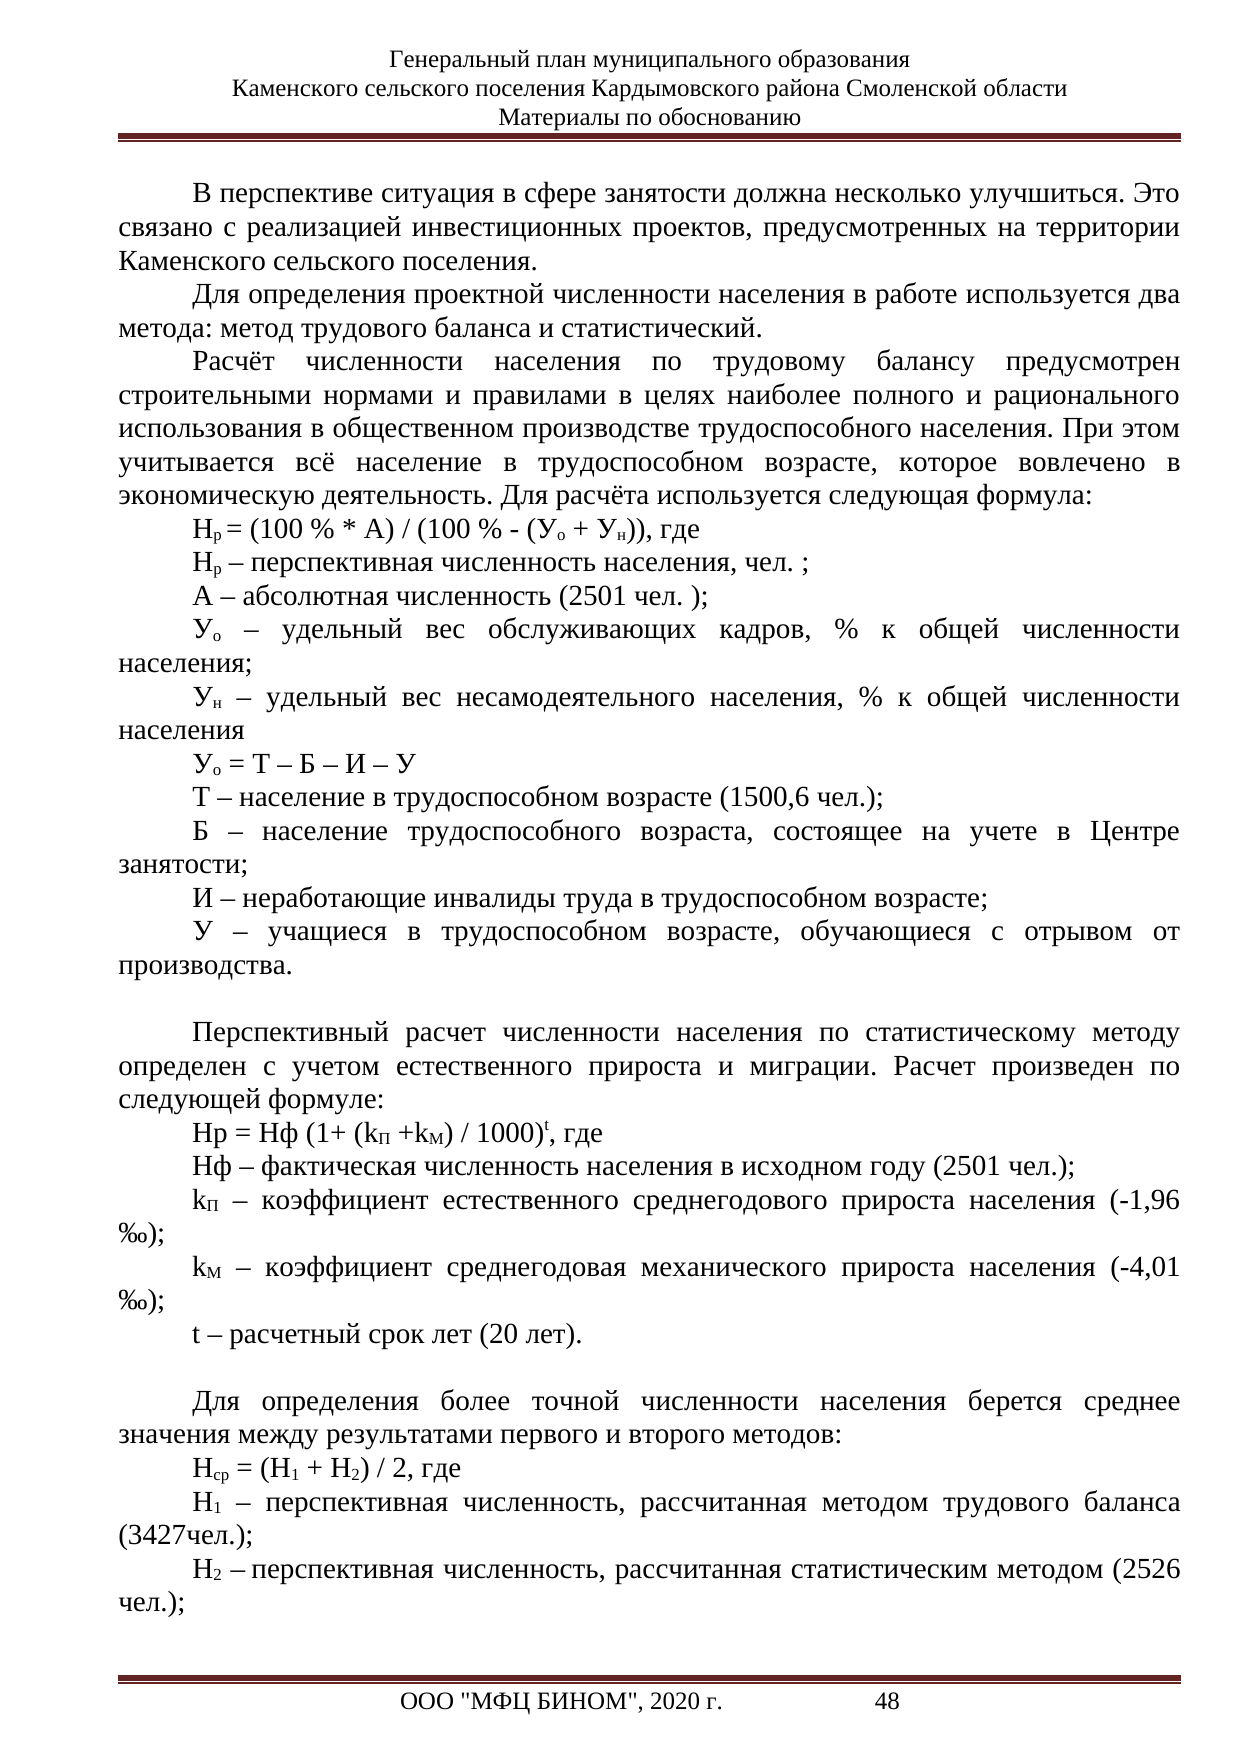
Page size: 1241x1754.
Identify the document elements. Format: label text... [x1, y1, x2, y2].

text Hp = Нф (1+ (kП +kМ) / 1000)t, где [118, 1115, 1181, 1148]
text kМ – коэффициент среднегодовая механического прироста населения (-4,01 ‰); [118, 1249, 1181, 1316]
text И – неработающие инвалиды труда в трудоспособном возрасте; [118, 880, 1181, 913]
text Для определения более точной численности населения берется среднее значения между результатами первого и второго методов: [118, 1383, 1181, 1450]
text У – учащиеся в трудоспособном возрасте, обучающиеся с отрывом от производства. [118, 913, 1181, 981]
text Ун – удельный вес несамодеятельного населения, % к общей численности населения [118, 679, 1181, 746]
text kП – коэффициент естественного среднегодового прироста населения (-1,96 ‰); [118, 1182, 1181, 1249]
text Расчёт численности населения по трудовому балансу предусмотрен строительными нормами и правилами в целях наиболее полного и рационального использования в общественном производстве трудоспособного населения. При этом учитывается всё население в трудоспособном возрасте, которое вовлечено в экономическую деятельность. Для расчёта используется следующая формула: [118, 343, 1181, 511]
text Hp = (100 % * А) / (100 % - (Уо + Ун)), где [118, 511, 1181, 544]
text Б – население трудоспособного возраста, состоящее на учете в Центре занятости; [118, 813, 1181, 880]
text Уо – удельный вес обслуживающих кадров, % к общей численности населения; [118, 612, 1181, 679]
text Н1 – перспективная численность, рассчитанная методом трудового баланса (3427чел.); [118, 1484, 1181, 1551]
text Для определения проектной численности населения в работе используется два метода: метод трудового баланса и статистический. [118, 276, 1181, 343]
text В перспективе ситуация в сфере занятости должна несколько улучшиться. Это связано с реализацией инвестиционных проектов, предусмотренных на территории Каменского сельского поселения. [118, 176, 1181, 276]
text Уо = Т – Б – И – У [118, 746, 1181, 779]
text Hср = (Н1 + Н2) / 2, где [118, 1450, 1181, 1484]
text Нф – фактическая численность населения в исходном году (2501 чел.); [118, 1148, 1181, 1182]
text Т – население в трудоспособном возрасте (1500,6 чел.); [118, 779, 1181, 813]
text Н2 – перспективная численность, рассчитанная статистическим методом (2526 чел.); [118, 1551, 1181, 1618]
text A – абсолютная численность (2501 чел. ); [118, 578, 1181, 612]
text Hp – перспективная численность населения, чел. ; [118, 544, 1181, 578]
text Перспективный расчет численности населения по статистическому методу определен с учетом естественного прироста и миграции. Расчет произведен по следующей формуле: [118, 1014, 1181, 1115]
text t – расчетный срок лет (20 лет). [118, 1316, 1181, 1349]
